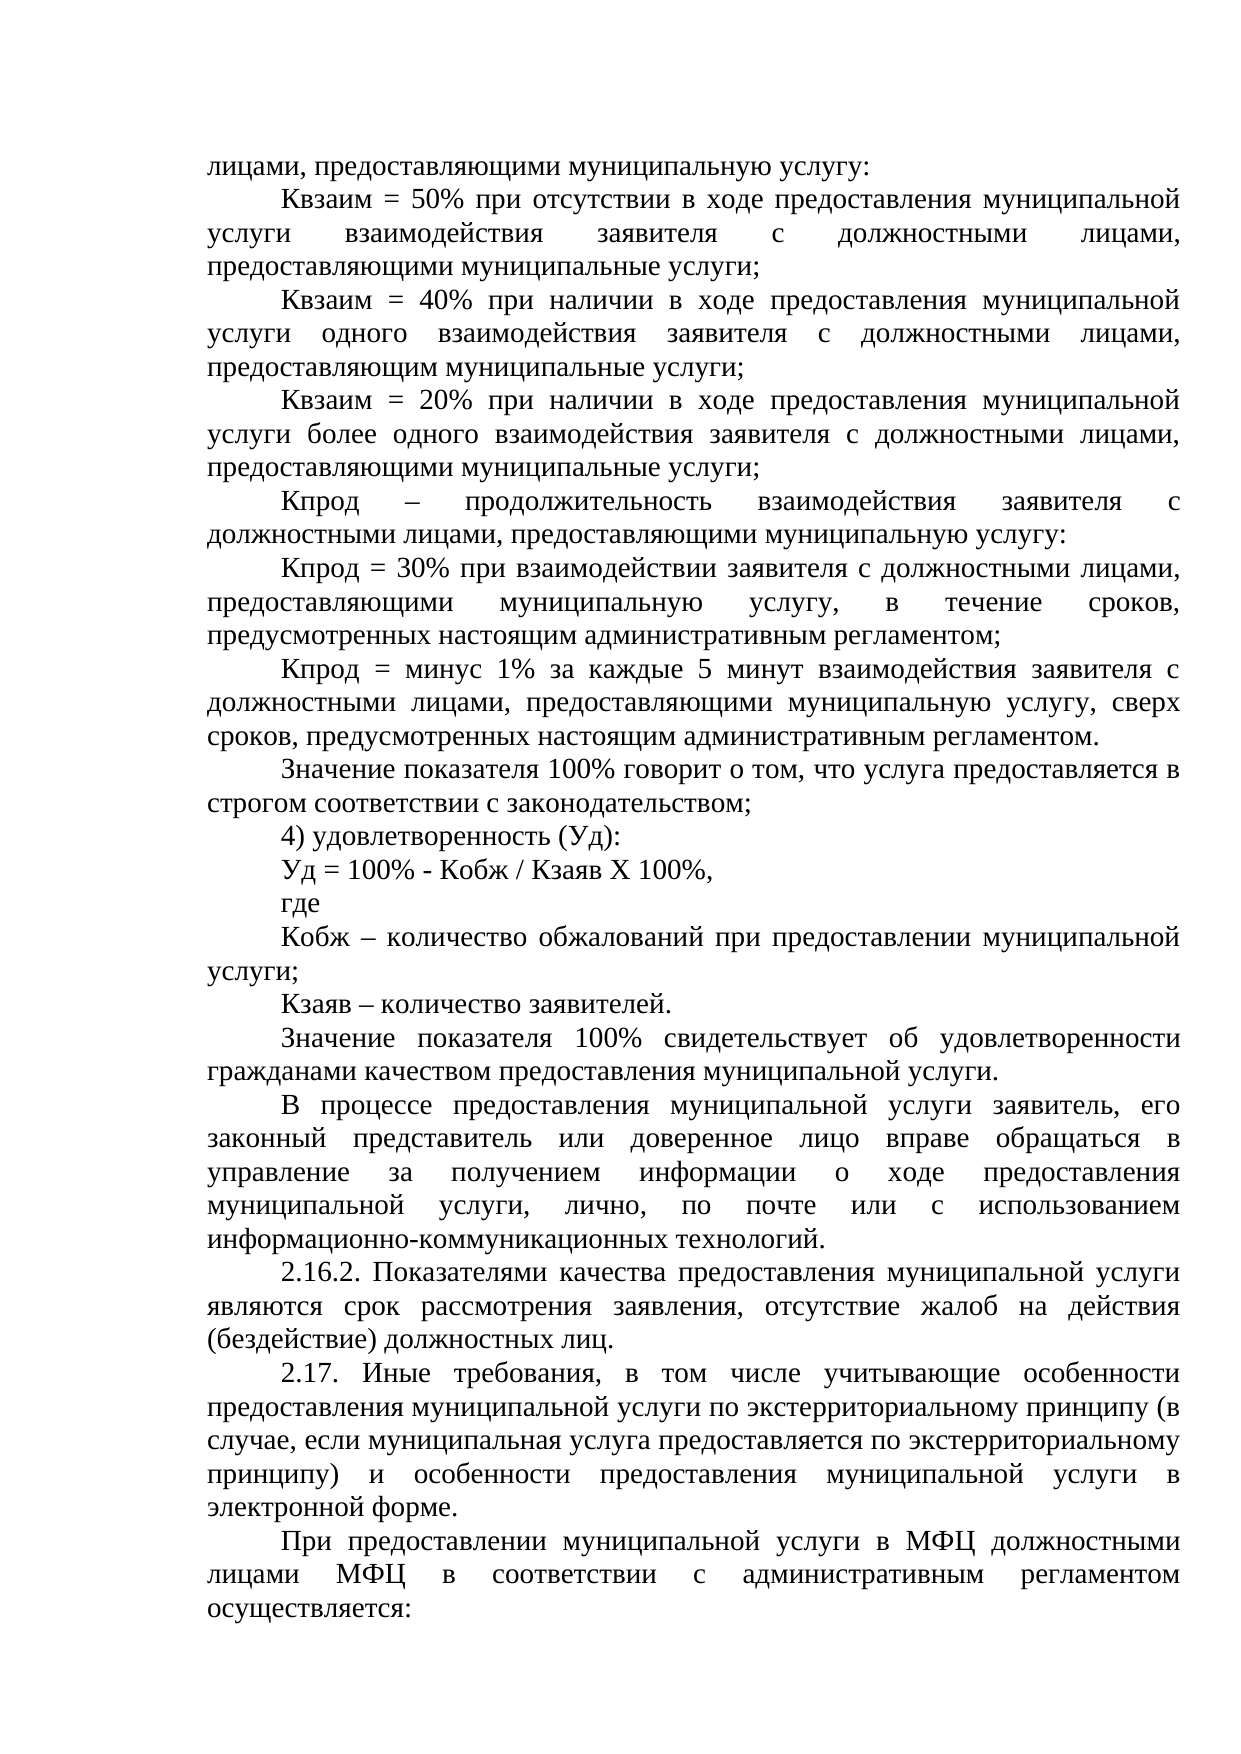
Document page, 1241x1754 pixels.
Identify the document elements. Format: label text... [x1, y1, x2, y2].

text При предоставлении муниципальной услуги в МФЦ должностными лицами МФЦ в соответствии с административным регламентом осуществляется: [207, 1523, 1181, 1623]
text Квзаим = 50% при отсутствии в ходе предоставления муниципальной услуги взаимодействия заявителя с должностными лицами, предоставляющими муниципальные услуги; [207, 181, 1181, 282]
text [207, 148, 1181, 181]
text Уд = 100% - Кобж / Кзаяв X 100%, [207, 852, 1181, 886]
text 2.17. Иные требования, в том числе учитывающие особенности предоставления муниципальной услуги по экстерриториальному принципу (в случае, если муниципальная услуга предоставляется по экстерриториальному принципу) и особенности предоставления муниципальной услуги в электронной форме. [207, 1355, 1181, 1523]
text Квзаим = 20% при наличии в ходе предоставления муниципальной услуги более одного взаимодействия заявителя с должностными лицами, предоставляющими муниципальные услуги; [207, 382, 1181, 483]
text Кпрод – продолжительность взаимодействия заявителя с должностными лицами, предоставляющими муниципальную услугу: [207, 483, 1181, 550]
text Значение показателя 100% говорит о том, что услуга предоставляется в строгом соответствии с законодательством; [207, 751, 1181, 818]
text Кпрод = 30% при взаимодействии заявителя с должностными лицами, предоставляющими муниципальную услугу, в течение сроков, предусмотренных настоящим административным регламентом; [207, 550, 1181, 651]
text Кобж – количество обжалований при предоставлении муниципальной услуги; [207, 919, 1181, 986]
text где [207, 886, 1181, 919]
text Квзаим = 40% при наличии в ходе предоставления муниципальной услуги одного взаимодействия заявителя с должностными лицами, предоставляющим муниципальные услуги; [207, 282, 1181, 382]
text 4) удовлетворенность (Уд): [207, 818, 1181, 852]
text Кпрод = минус 1% за каждые 5 минут взаимодействия заявителя с должностными лицами, предоставляющими муниципальную услугу, сверх сроков, предусмотренных настоящим административным регламентом. [207, 651, 1181, 751]
text В процессе предоставления муниципальной услуги заявитель, его законный представитель или доверенное лицо вправе обращаться в управление за получением информации о ходе предоставления муниципальной услуги, лично, по почте или с использованием информационно-коммуникационных технологий. [207, 1087, 1181, 1254]
text Кзаяв – количество заявителей. [207, 986, 1181, 1020]
text 2.16.2. Показателями качества предоставления муниципальной услуги являются срок рассмотрения заявления, отсутствие жалоб на действия (бездействие) должностных лиц. [207, 1254, 1181, 1355]
text Значение показателя 100% свидетельствует об удовлетворенности гражданами качеством предоставления муниципальной услуги. [207, 1020, 1181, 1087]
